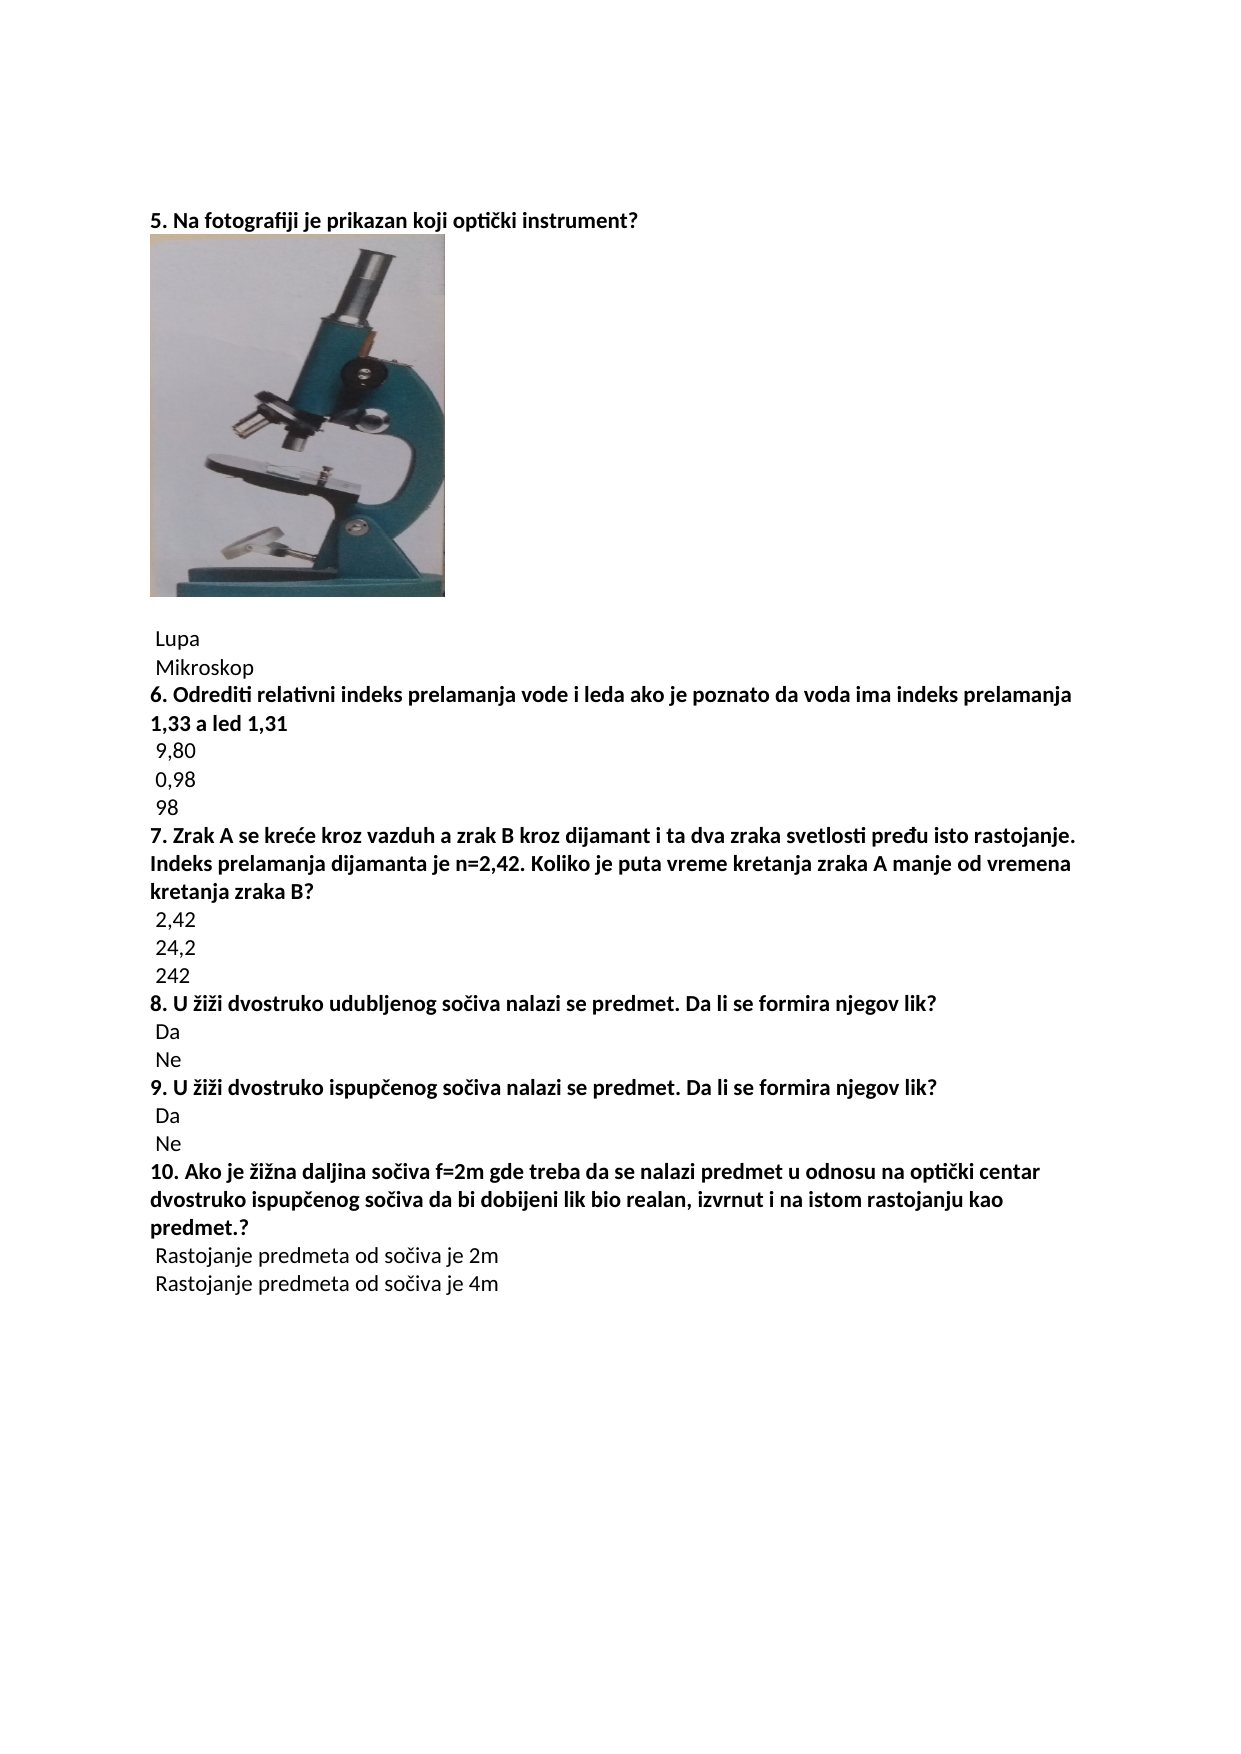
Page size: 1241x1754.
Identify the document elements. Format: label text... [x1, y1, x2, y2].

text Ne [150, 1129, 1090, 1157]
text Ne [150, 1045, 1090, 1073]
text 24,2 [150, 933, 1090, 961]
text Mikroskop [150, 653, 1090, 681]
text Lupa [150, 624, 1090, 653]
text 8. U žiži dvostruko udubljenog sočiva nalazi se predmet. Da li se formira njegov lik? [150, 989, 1090, 1017]
text 0,98 [150, 765, 1090, 793]
text 9,80 [150, 737, 1090, 765]
text Da [150, 1017, 1090, 1045]
text 9. U žiži dvostruko ispupčenog sočiva nalazi se predmet. Da li se formira njegov lik? [150, 1073, 1090, 1101]
text Rastojanje predmeta od sočiva je 4m [150, 1269, 1090, 1297]
text 5. Na fotografiji je prikazan koji optički instrument? [150, 206, 1090, 234]
text 2,42 [150, 905, 1090, 933]
text Rastojanje predmeta od sočiva je 2m [150, 1241, 1090, 1269]
picture [150, 234, 445, 597]
text 7. Zrak A se kreće kroz vazduh a zrak B kroz dijamant i ta dva zraka svetlosti pređu isto rastojanje. Indeks prelamanja dijamanta je n=2,42. Koliko je puta vreme kretanja zraka A manje od vremena kretanja zraka B? [150, 821, 1090, 905]
text 10. Ako je žižna daljina sočiva f=2m gde treba da se nalazi predmet u odnosu na optički centar dvostruko ispupčenog sočiva da bi dobijeni lik bio realan, izvrnut i na istom rastojanju kao predmet.? [150, 1157, 1090, 1241]
text 242 [150, 961, 1090, 989]
text 6. Odrediti relativni indeks prelamanja vode i leda ako je poznato da voda ima indeks prelamanja 1,33 a led 1,31 [150, 681, 1090, 737]
text 98 [150, 793, 1090, 821]
text Da [150, 1101, 1090, 1129]
